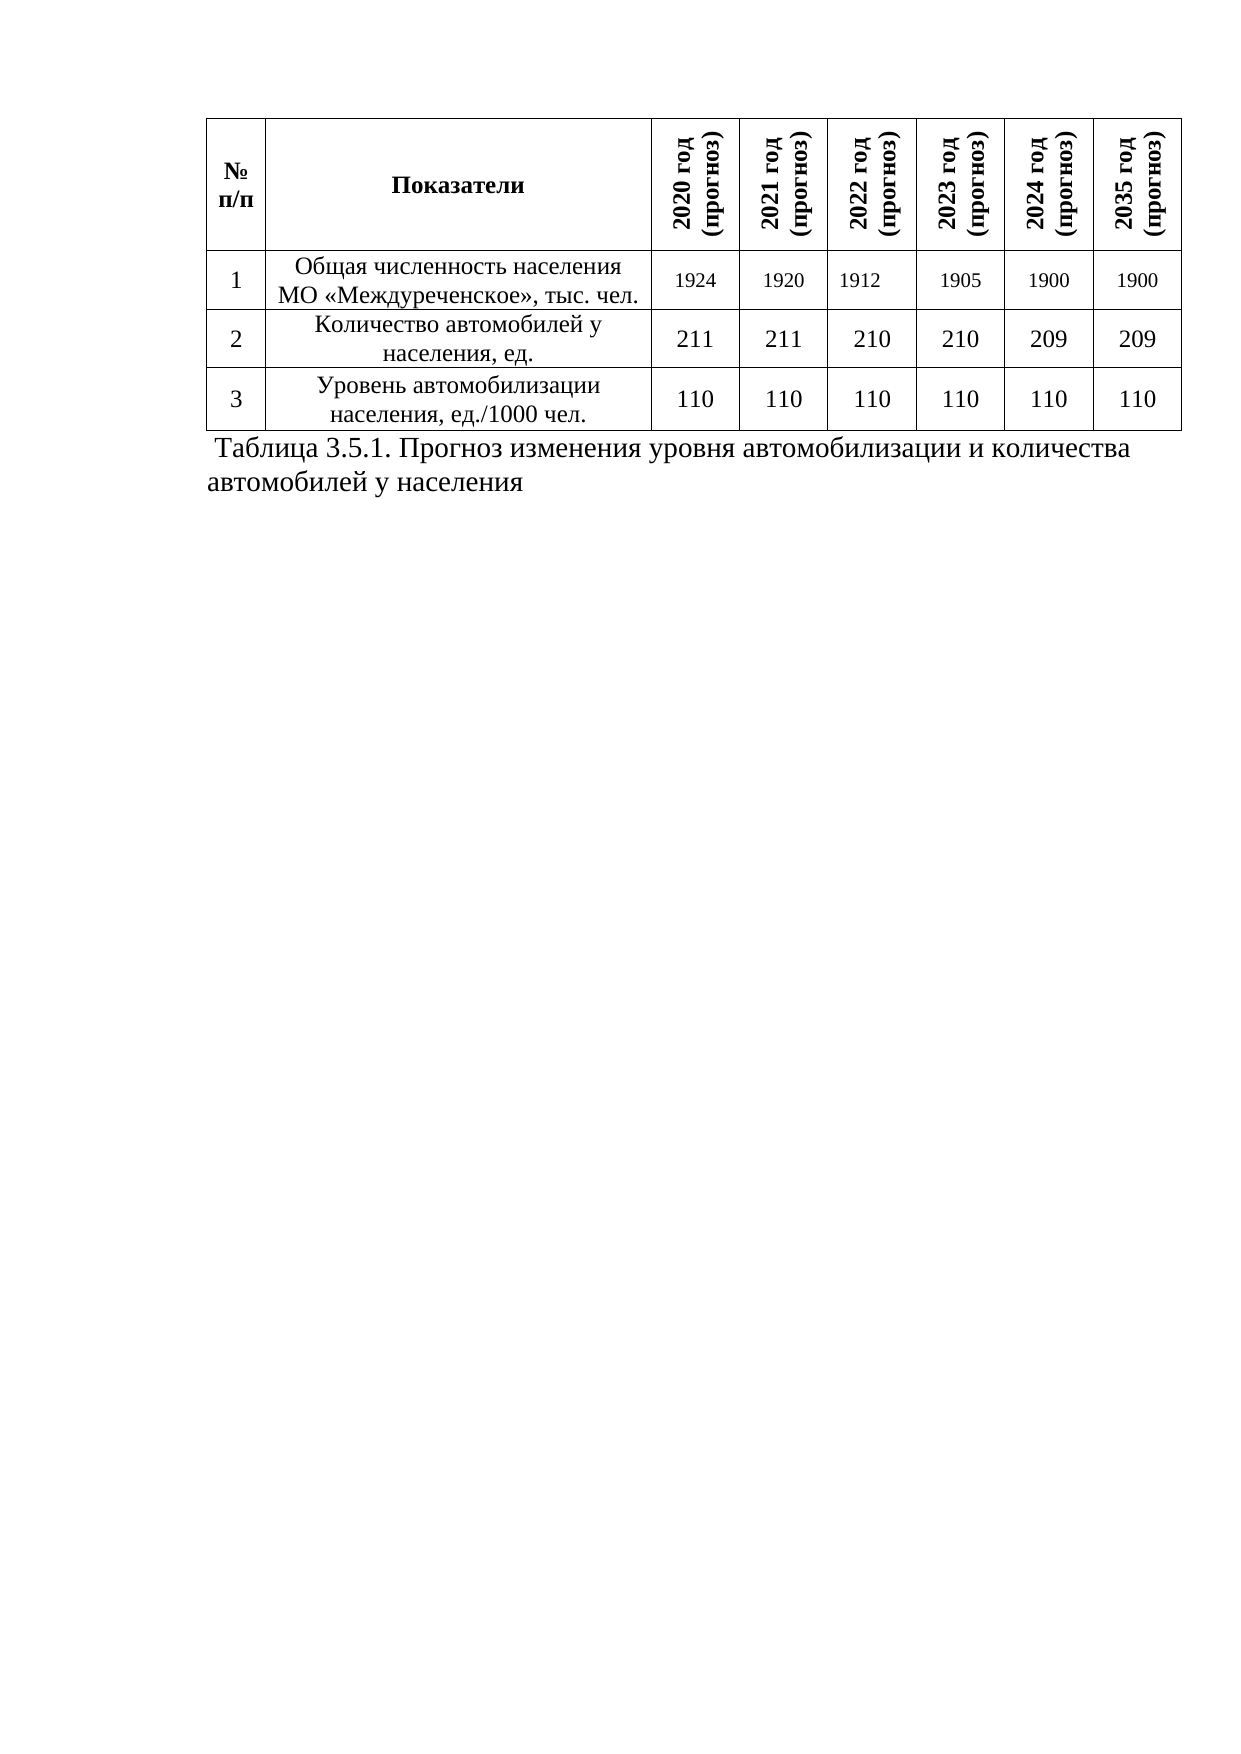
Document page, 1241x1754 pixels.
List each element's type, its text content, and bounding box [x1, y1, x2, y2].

table_cell 110 [917, 368, 1004, 429]
text Таблица 3.5.1. Прогноз изменения уровня автомобилизации и количества автомобилей у населения [207, 431, 1152, 498]
table_cell 1924 [652, 251, 739, 308]
table_cell 1912 [828, 251, 916, 308]
table_header 2021 год (прогноз) [740, 119, 827, 250]
table_cell 210 [828, 310, 916, 367]
table_header Показатели [266, 119, 651, 250]
table_cell Общая численность населения МО «Междуреченское», тыс. чел. [266, 251, 651, 308]
table_cell 2 [207, 310, 265, 367]
table_cell 211 [652, 310, 739, 367]
table_cell 211 [740, 310, 827, 367]
table_cell 1920 [740, 251, 827, 308]
table_header 2023 год (прогноз) [917, 119, 1004, 250]
table_cell 1900 [1005, 251, 1093, 308]
table_cell Количество автомобилей у населения, ед. [266, 310, 651, 367]
table_cell 1900 [1094, 251, 1181, 308]
table_cell 110 [652, 368, 739, 429]
table_cell 110 [828, 368, 916, 429]
table_cell 1 [207, 251, 265, 308]
table_header 2035 год (прогноз) [1094, 119, 1181, 250]
table_cell 110 [1005, 368, 1093, 429]
table_header 2022 год (прогноз) [828, 119, 916, 250]
table_cell 110 [740, 368, 827, 429]
table_cell 110 [1094, 368, 1181, 429]
table_header № п/п [207, 119, 265, 250]
table_header 2020 год (прогноз) [652, 119, 739, 250]
table_cell 1905 [917, 251, 1004, 308]
table_cell 209 [1094, 310, 1181, 367]
table_cell 209 [1005, 310, 1093, 367]
table_cell 3 [207, 368, 265, 429]
table_cell 210 [917, 310, 1004, 367]
table_header 2024 год (прогноз) [1005, 119, 1093, 250]
table_cell Уровень автомобилизации населения, ед./1000 чел. [266, 368, 651, 429]
